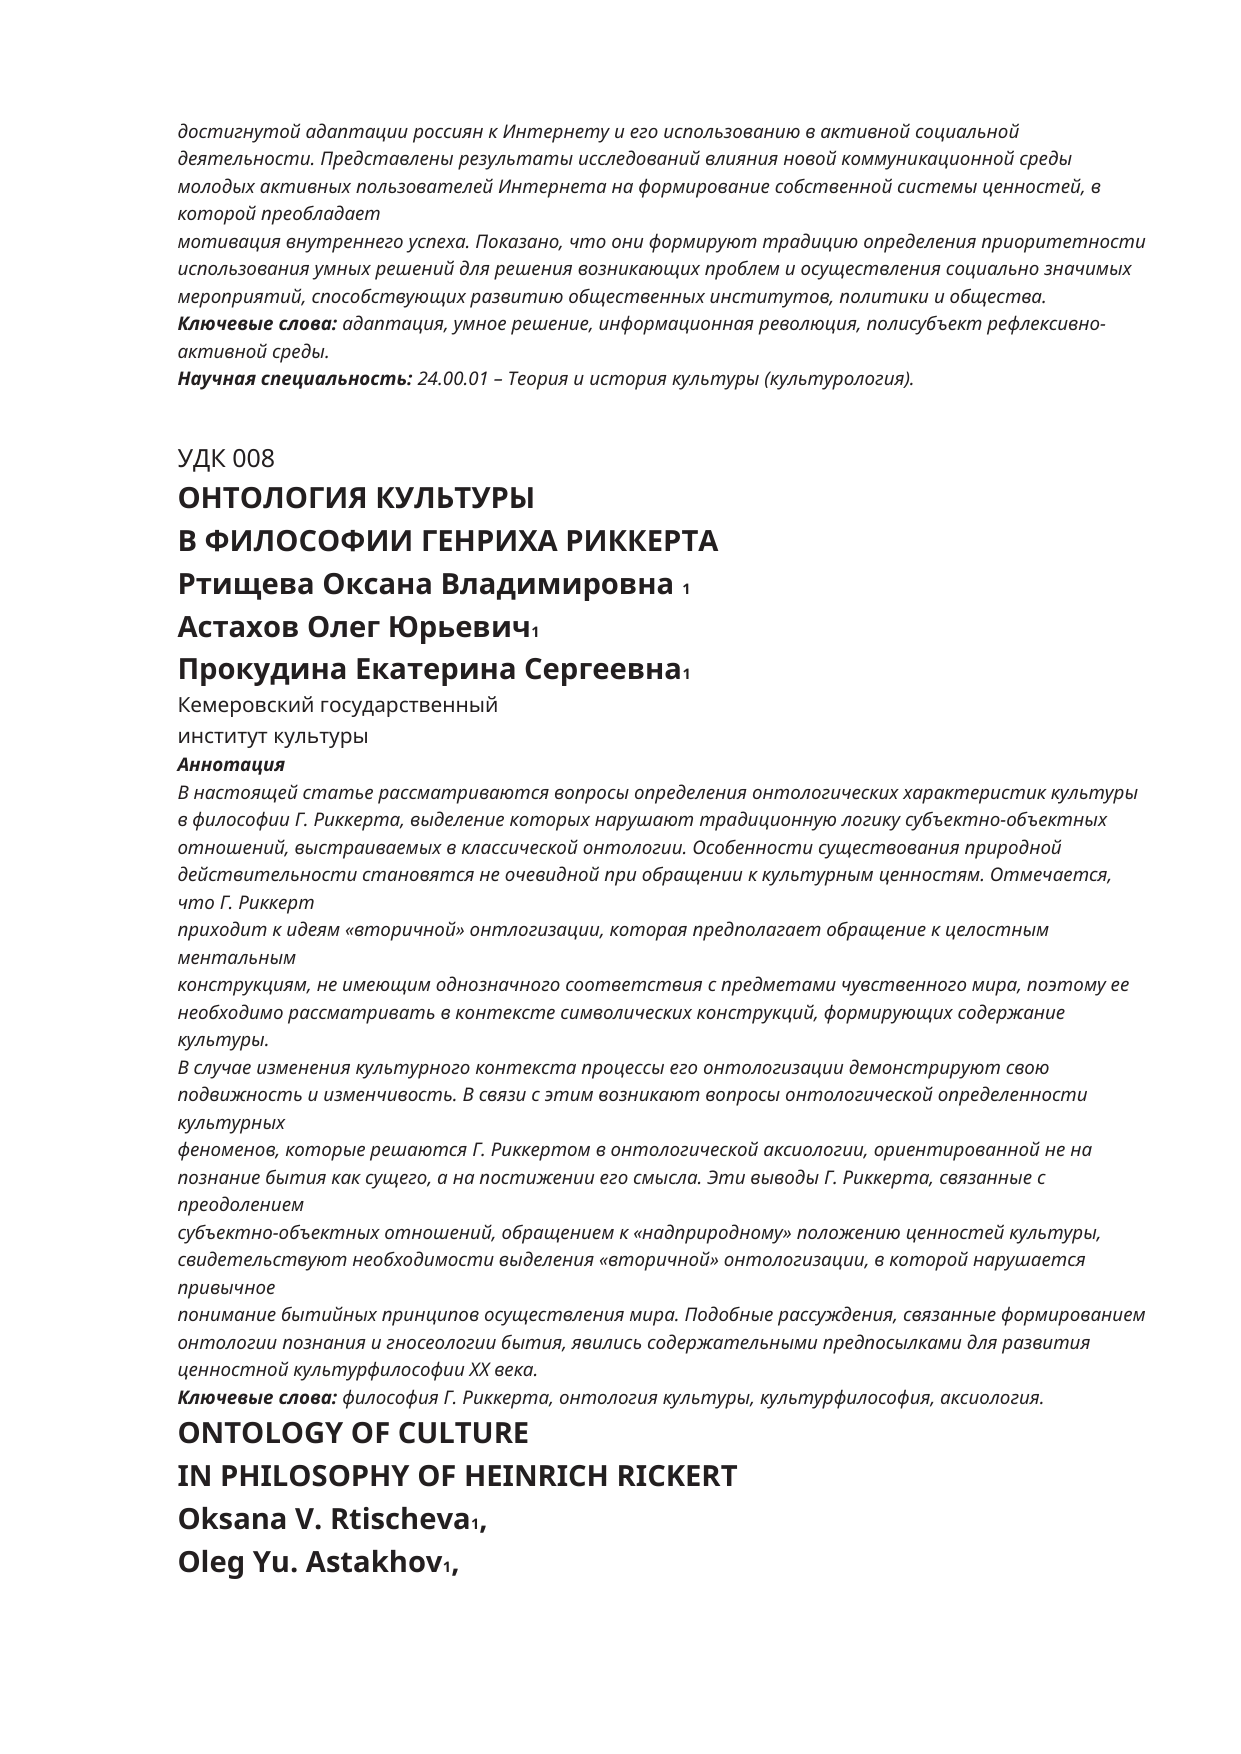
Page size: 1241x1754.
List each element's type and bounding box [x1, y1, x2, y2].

text [177, 118, 1152, 421]
text [177, 440, 1152, 1581]
